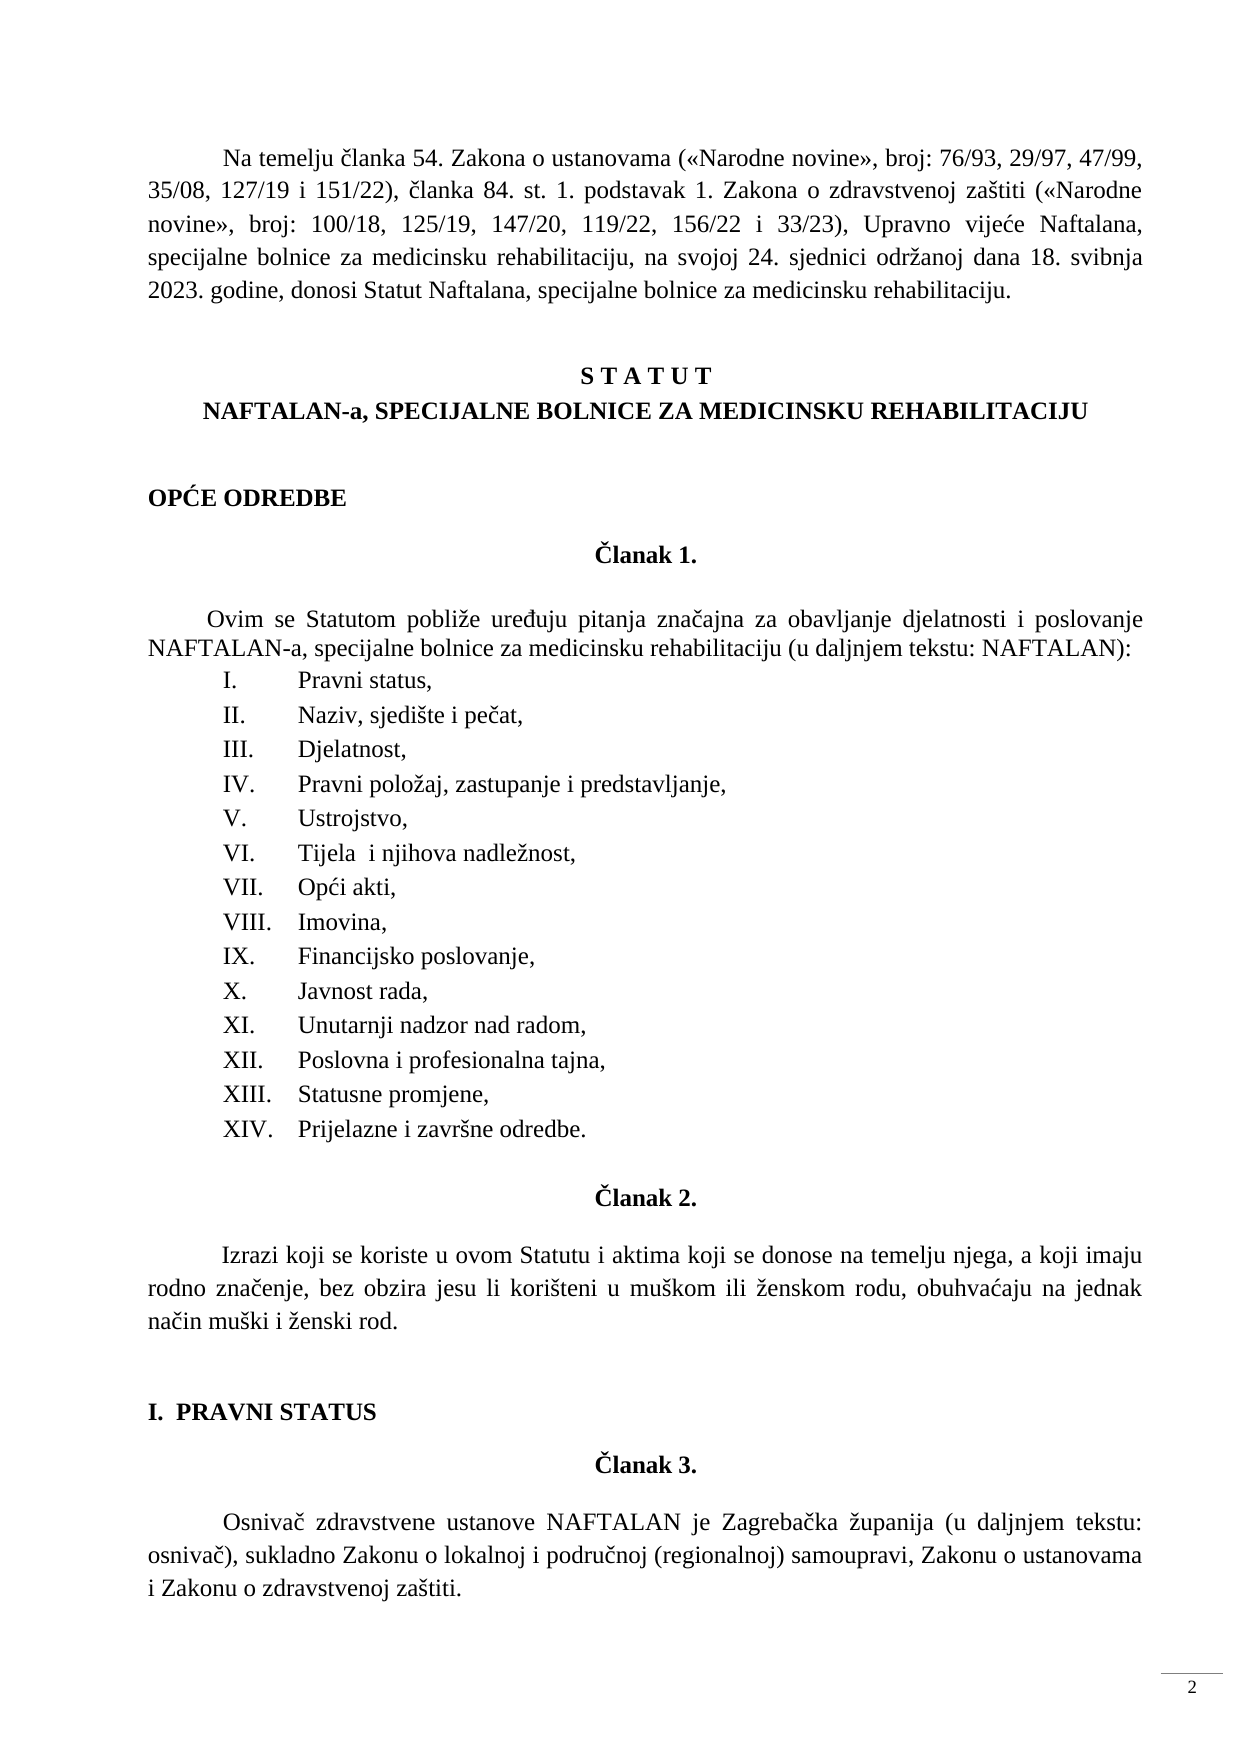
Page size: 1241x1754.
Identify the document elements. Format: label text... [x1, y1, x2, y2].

text Izrazi koji se koriste u ovom Statutu i aktima koji se donose na temelju njega, a koji imaju rodno značenje, bez obzira jesu li korišteni u muškom ili ženskom rodu, obuhvaćaju na jednak način muški i ženski rod. [148, 1240, 1144, 1335]
text Članak 2. [148, 1183, 1144, 1212]
text Osnivač zdravstvene ustanove NAFTALAN je Zagrebačka županija (u daljnjem tekstu: osnivač), sukladno Zakonu o lokalnoj i područnoj (regionalnoj) samoupravi, Zakonu o ustanovama i Zakonu o zdravstvenoj zaštiti. [148, 1507, 1144, 1602]
list Opći akti, [223, 872, 1144, 901]
text I. PRAVNI STATUS [148, 1397, 1144, 1426]
list Unutarnji nadzor nad radom, [223, 1010, 1144, 1039]
list Tijela i njihova nadležnost, [223, 838, 1144, 867]
text OPĆE ODREDBE [148, 483, 1144, 511]
text Članak 1. [148, 540, 1144, 569]
list Djelatnost, [223, 734, 1144, 763]
list Pravni položaj, zastupanje i predstavljanje, [223, 769, 1144, 798]
list Prijelazne i završne odredbe. [223, 1114, 1144, 1143]
list Imovina, [223, 907, 1144, 936]
text S T A T U T [148, 361, 1144, 390]
list Naziv, sjedište i pečat, [223, 700, 1144, 729]
text Na temelju članka 54. Zakona o ustanovama («Narodne novine», broj: 76/93, 29/97, 47/99, 35/08, 127/19 i 151/22), članka 84. st. 1. podstavak 1. Zakona o zdravstvenoj zaštiti («Narodne novine», broj: 100/18, 125/19, 147/20, 119/22, 156/22 i 33/23), Upravno vijeće Naftalana, specijalne bolnice za medicinsku rehabilitaciju, na svojoj 24. sjednici održanoj dana 18. svibnja 2023. godine, donosi Statut Naftalana, specijalne bolnice za medicinsku rehabilitaciju. [148, 143, 1144, 303]
text Ovim se Statutom pobliže uređuju pitanja značajna za obavljanje djelatnosti i poslovanje NAFTALAN-a, specijalne bolnice za medicinsku rehabilitaciju (u daljnjem tekstu: NAFTALAN): [148, 604, 1144, 661]
list Financijsko poslovanje, [223, 941, 1144, 970]
list Poslovna i profesionalna tajna, [223, 1045, 1144, 1074]
list Statusne promjene, [223, 1079, 1144, 1108]
text Članak 3. [148, 1450, 1144, 1478]
list Pravni status, [223, 666, 1144, 694]
list Javnost rada, [223, 976, 1144, 1005]
text NAFTALAN-a, SPECIJALNE BOLNICE ZA MEDICINSKU REHABILITACIJU [148, 396, 1144, 425]
list Ustrojstvo, [223, 803, 1144, 832]
